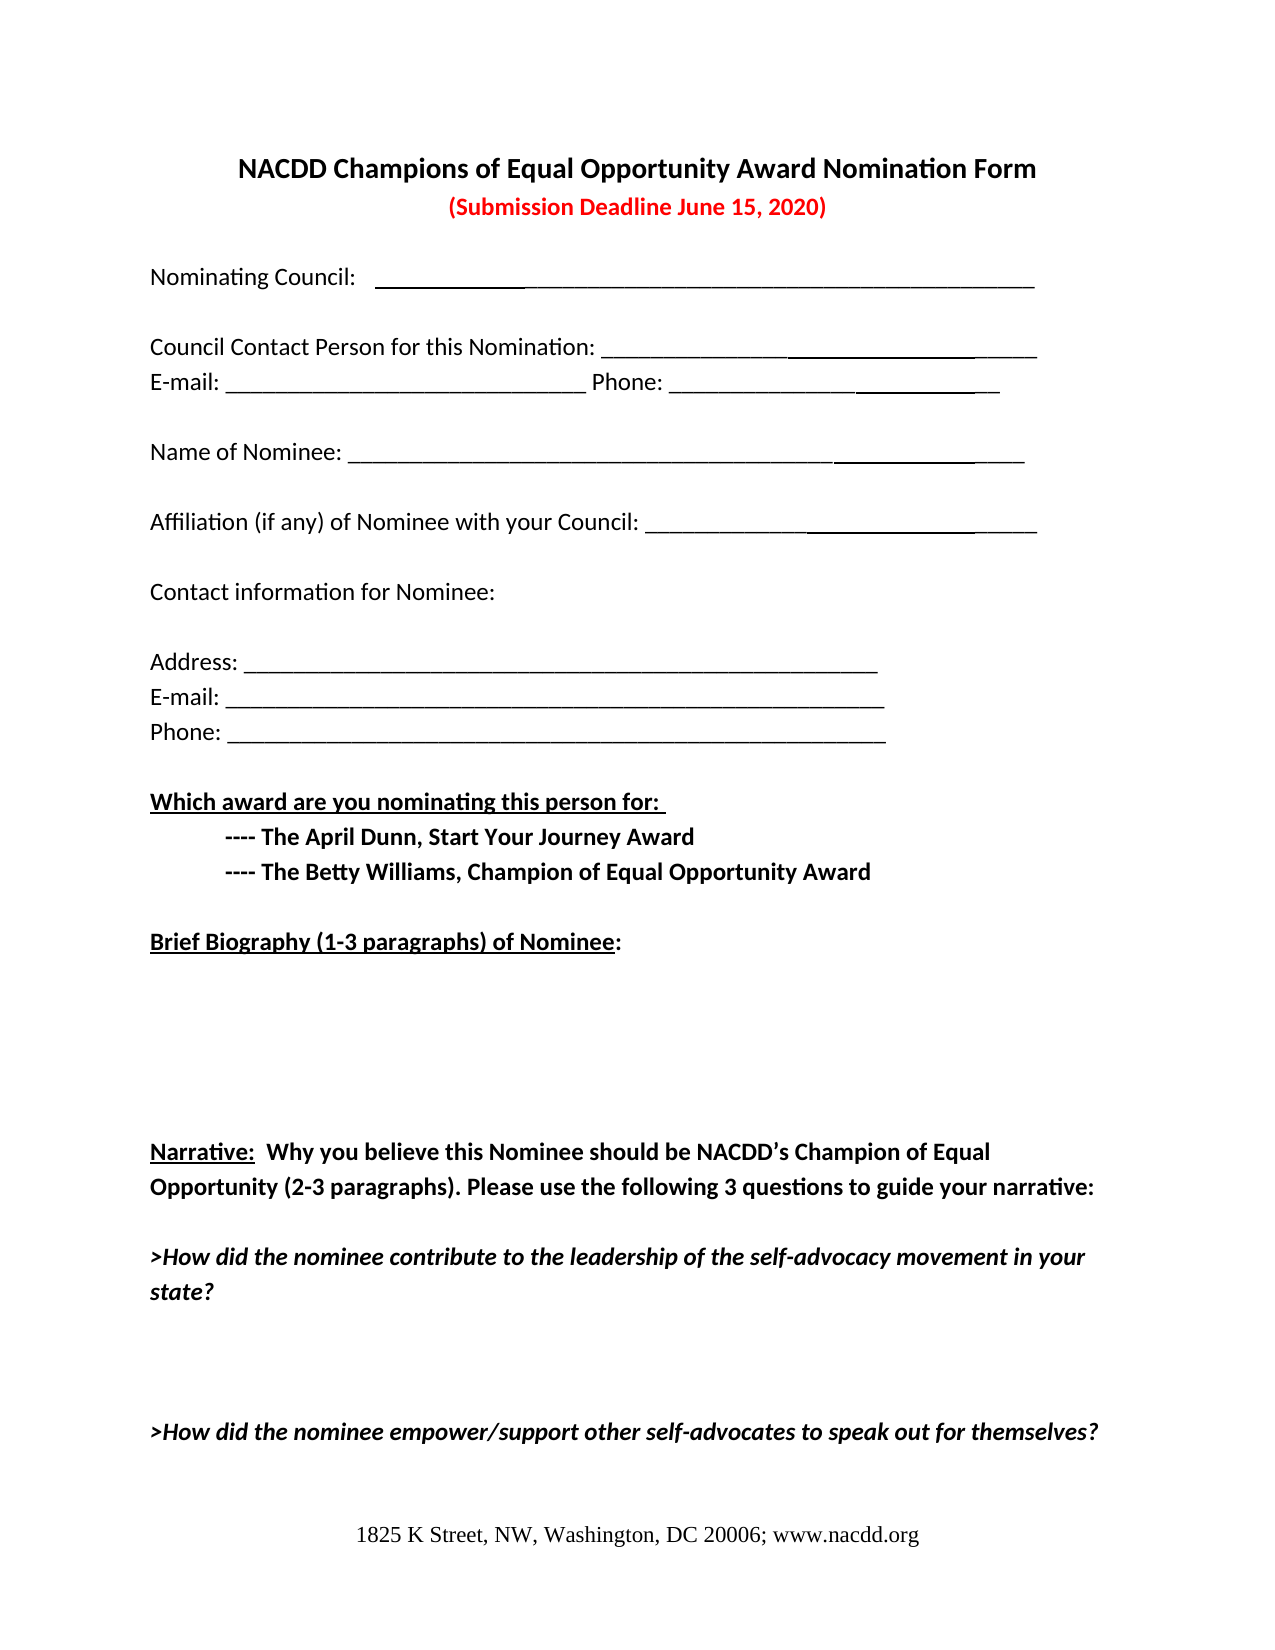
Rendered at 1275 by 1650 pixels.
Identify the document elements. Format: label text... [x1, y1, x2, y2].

text Narrative: Why you believe this Nominee should be NACDD’s Champion of Equal Opportunity (2-3 paragraphs). Please use the following 3 questions to guide your narrative: [150, 1136, 1125, 1201]
text Phone: _____________________________________________________ [150, 716, 1125, 746]
text NACDD Champions of Equal Opportunity Award Nomination Form [150, 150, 1125, 186]
text E-mail: _____________________________________________________ [150, 681, 1125, 711]
text Nominating Council: _________________________________________ [150, 261, 1125, 291]
text (Submission Deadline June 15, 2020) [150, 191, 1125, 221]
text Which award are you nominating this person for: [150, 786, 1125, 816]
text ---- The Betty Williams, Champion of Equal Opportunity Award [150, 856, 1125, 886]
text Affiliation (if any) of Nominee with your Council: _____________ _____ [150, 506, 1125, 536]
text ---- The April Dunn, Start Your Journey Award [150, 821, 1125, 851]
text E-mail: _____________________________ Phone: _______________ __ [150, 366, 1125, 396]
text Brief Biography (1-3 paragraphs) of Nominee: [150, 926, 1125, 956]
text Contact information for Nominee: [150, 576, 1125, 606]
text Address: ___________________________________________________ [150, 646, 1125, 676]
text Name of Nominee: _______________________________________ ____ [150, 436, 1125, 466]
text Council Contact Person for this Nomination: _______________ _____ [150, 331, 1125, 361]
text >How did the nominee contribute to the leadership of the self-advocacy movement in your state? [150, 1241, 1125, 1306]
text >How did the nominee empower/support other self-advocates to speak out for themselves? [150, 1416, 1125, 1446]
